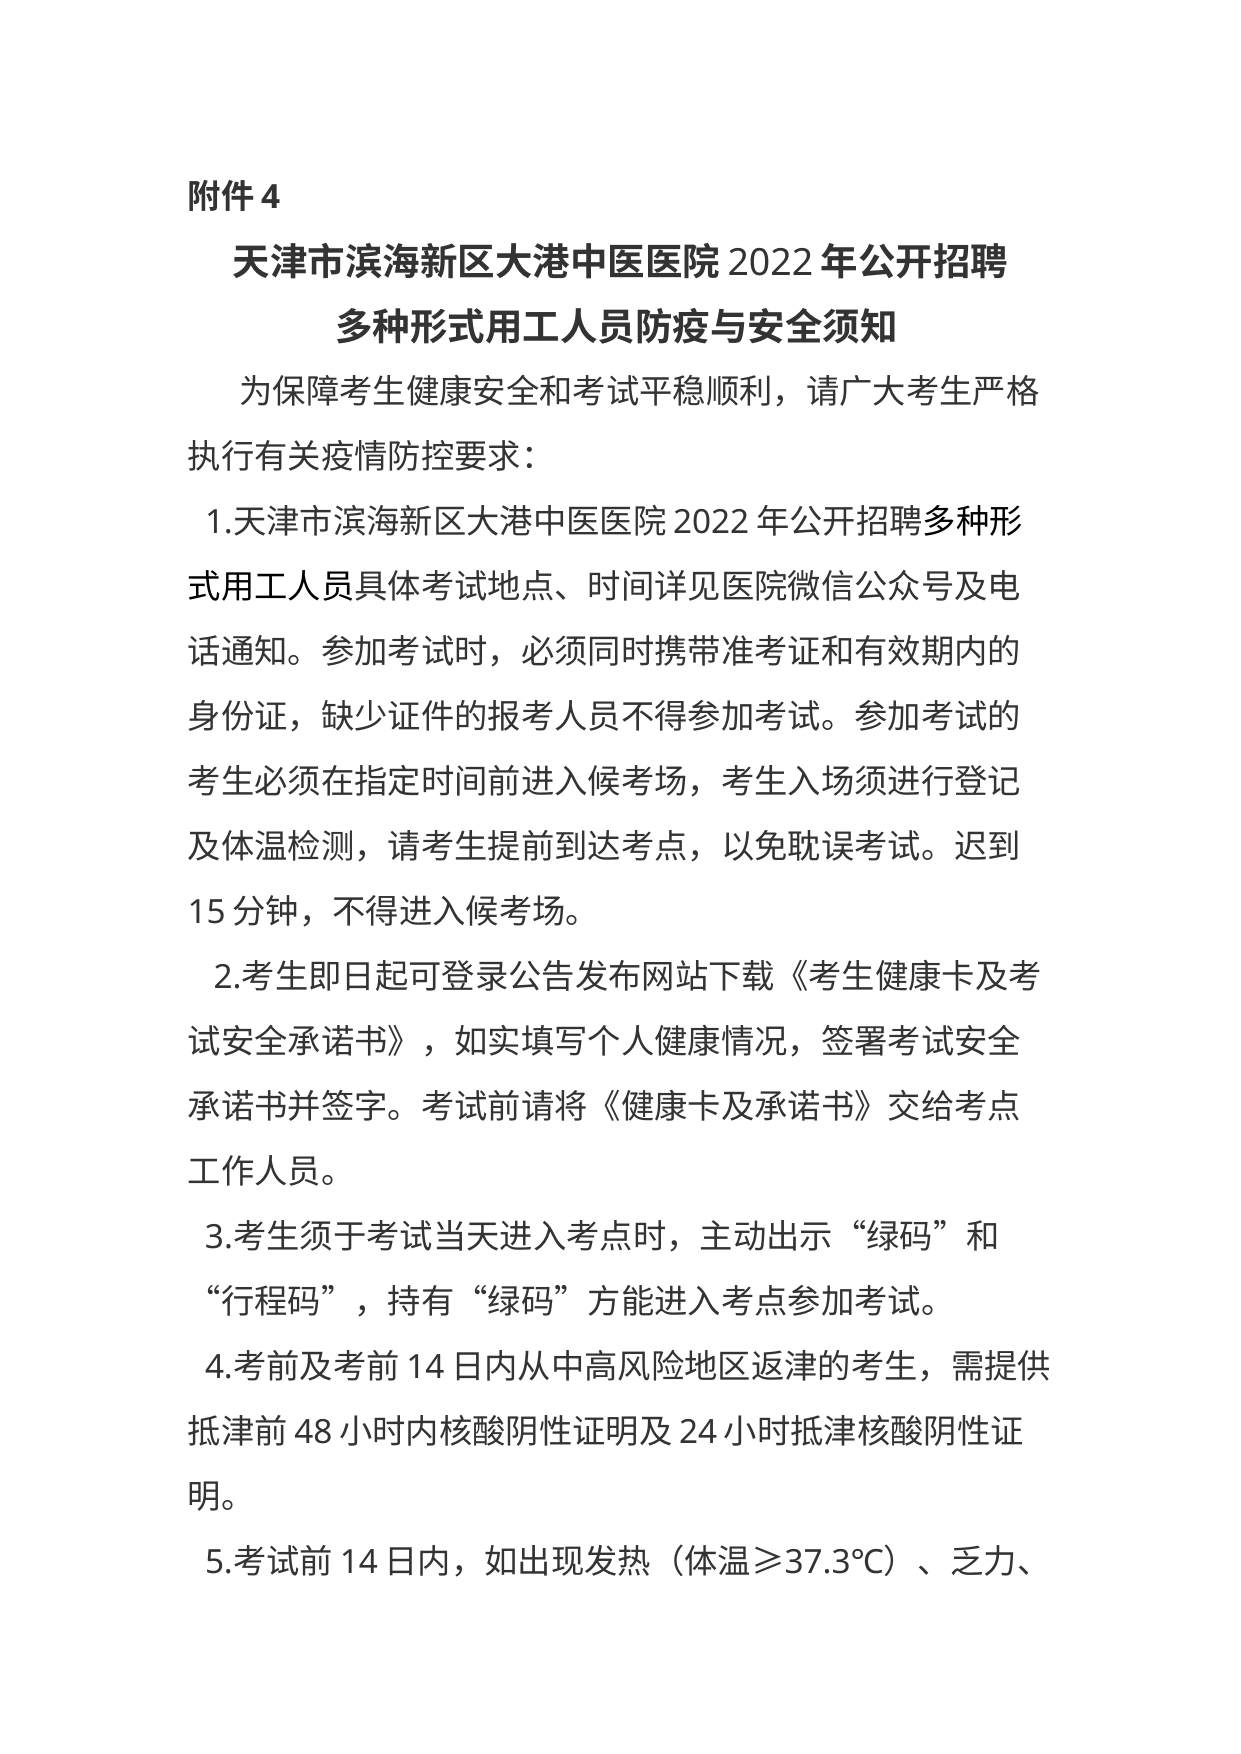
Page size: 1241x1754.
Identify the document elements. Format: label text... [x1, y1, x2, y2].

text 天津市滨海新区大港中医医院2022年公开招聘 [187, 227, 1053, 292]
text 为保障考生健康安全和考试平稳顺利，请广大考生严格执行有关疫情防控要求： 1.天津市滨海新区大港中医医院2022年公开招聘多种形式用工人员具体考试地点、时间详见医院微信公众号及电话通知。参加考试时，必须同时携带准考证和有效期内的身份证，缺少证件的报考人员不得参加考试。参加考试的考生必须在指定时间前进入候考场，考生入场须进行登记及体温检测，请考生提前到达考点，以免耽误考试。迟到15分钟，不得进入候考场。 2.考生即日起可登录公告发布网站下载《考生健康卡及考试安全承诺书》，如实填写个人健康情况，签署考试安全承诺书并签字。考试前请将《健康卡及承诺书》交给考点工作人员。 3.考生须于考试当天进入考点时，主动出示“绿码”和“行程码”，持有“绿码”方能进入考点参加考试。 [187, 357, 1053, 1332]
text 附件4 [187, 162, 1053, 227]
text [187, 1332, 1053, 1592]
text 多种形式用工人员防疫与安全须知 [187, 292, 1053, 357]
